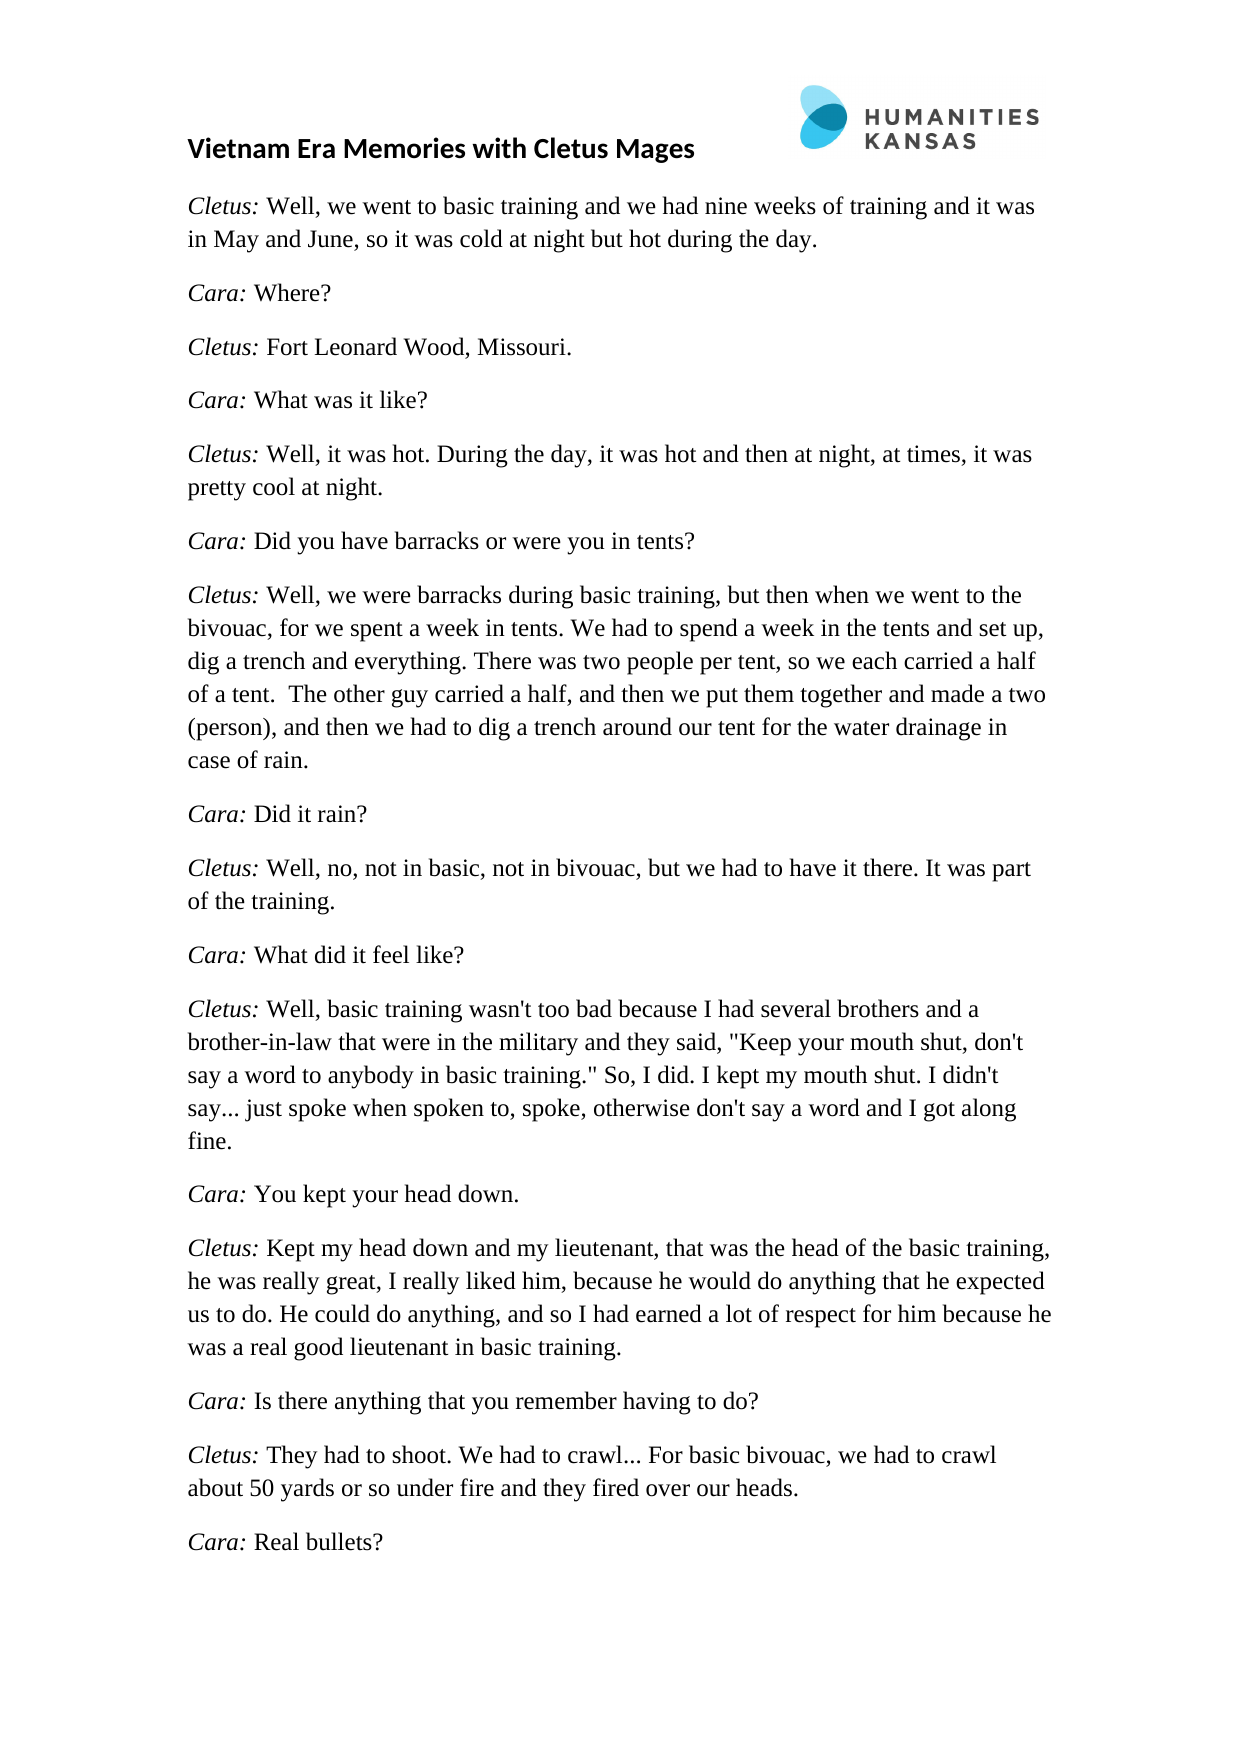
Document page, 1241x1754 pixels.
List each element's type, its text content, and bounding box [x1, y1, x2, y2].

text Cletus: They had to shoot. We had to crawl... For basic bivouac, we had to crawl about 50 yards or so under fire and they fired over our heads. [187, 1440, 1053, 1502]
text Cara: Real bullets? [187, 1527, 1053, 1556]
text Cara: What was it like? [187, 386, 1053, 414]
text Cletus: Fort Leonard Wood, Missouri. [187, 332, 1053, 360]
text Cletus: Well, no, not in basic, not in bivouac, but we had to have it there. It was part of the training. [187, 853, 1053, 915]
text Cara: Did you have barracks or were you in tents? [187, 526, 1053, 555]
text Cara: Where? [187, 278, 1053, 307]
text Cara: You kept your head down. [187, 1179, 1053, 1208]
text Cletus: Kept my head down and my lieutenant, that was the head of the basic training, he was really great, I really liked him, because he would do anything that he expected us to do. He could do anything, and so I had earned a lot of respect for him because he was a real good lieutenant in basic training. [187, 1233, 1053, 1361]
text Cletus: Well, we went to basic training and we had nine weeks of training and it was in May and June, so it was cold at night but hot during the day. [187, 191, 1053, 253]
text Cletus: Well, we were barracks during basic training, but then when we went to the bivouac, for we spent a week in tents. We had to spend a week in the tents and set up, dig a trench and everything. There was two people per tent, so we each carried a half of a tent. The other guy carried a half, and then we put them together and made a two (person), and then we had to dig a trench around our tent for the water drainage in case of rain. [187, 580, 1053, 774]
text Cara: Is there anything that you remember having to do? [187, 1386, 1053, 1415]
text Cara: Did it rain? [187, 799, 1053, 828]
picture [787, 75, 1046, 159]
text Cletus: Well, it was hot. During the day, it was hot and then at night, at times, it was pretty cool at night. [187, 439, 1053, 501]
text Cara: What did it feel like? [187, 940, 1053, 968]
text Cletus: Well, basic training wasn't too bad because I had several brothers and a brother-in-law that were in the military and they said, "Keep your mouth shut, don't say a word to anybody in basic training." So, I did. I kept my mouth shut. I didn't say... just spoke when spoken to, spoke, otherwise don't say a word and I got along fine. [187, 994, 1053, 1154]
